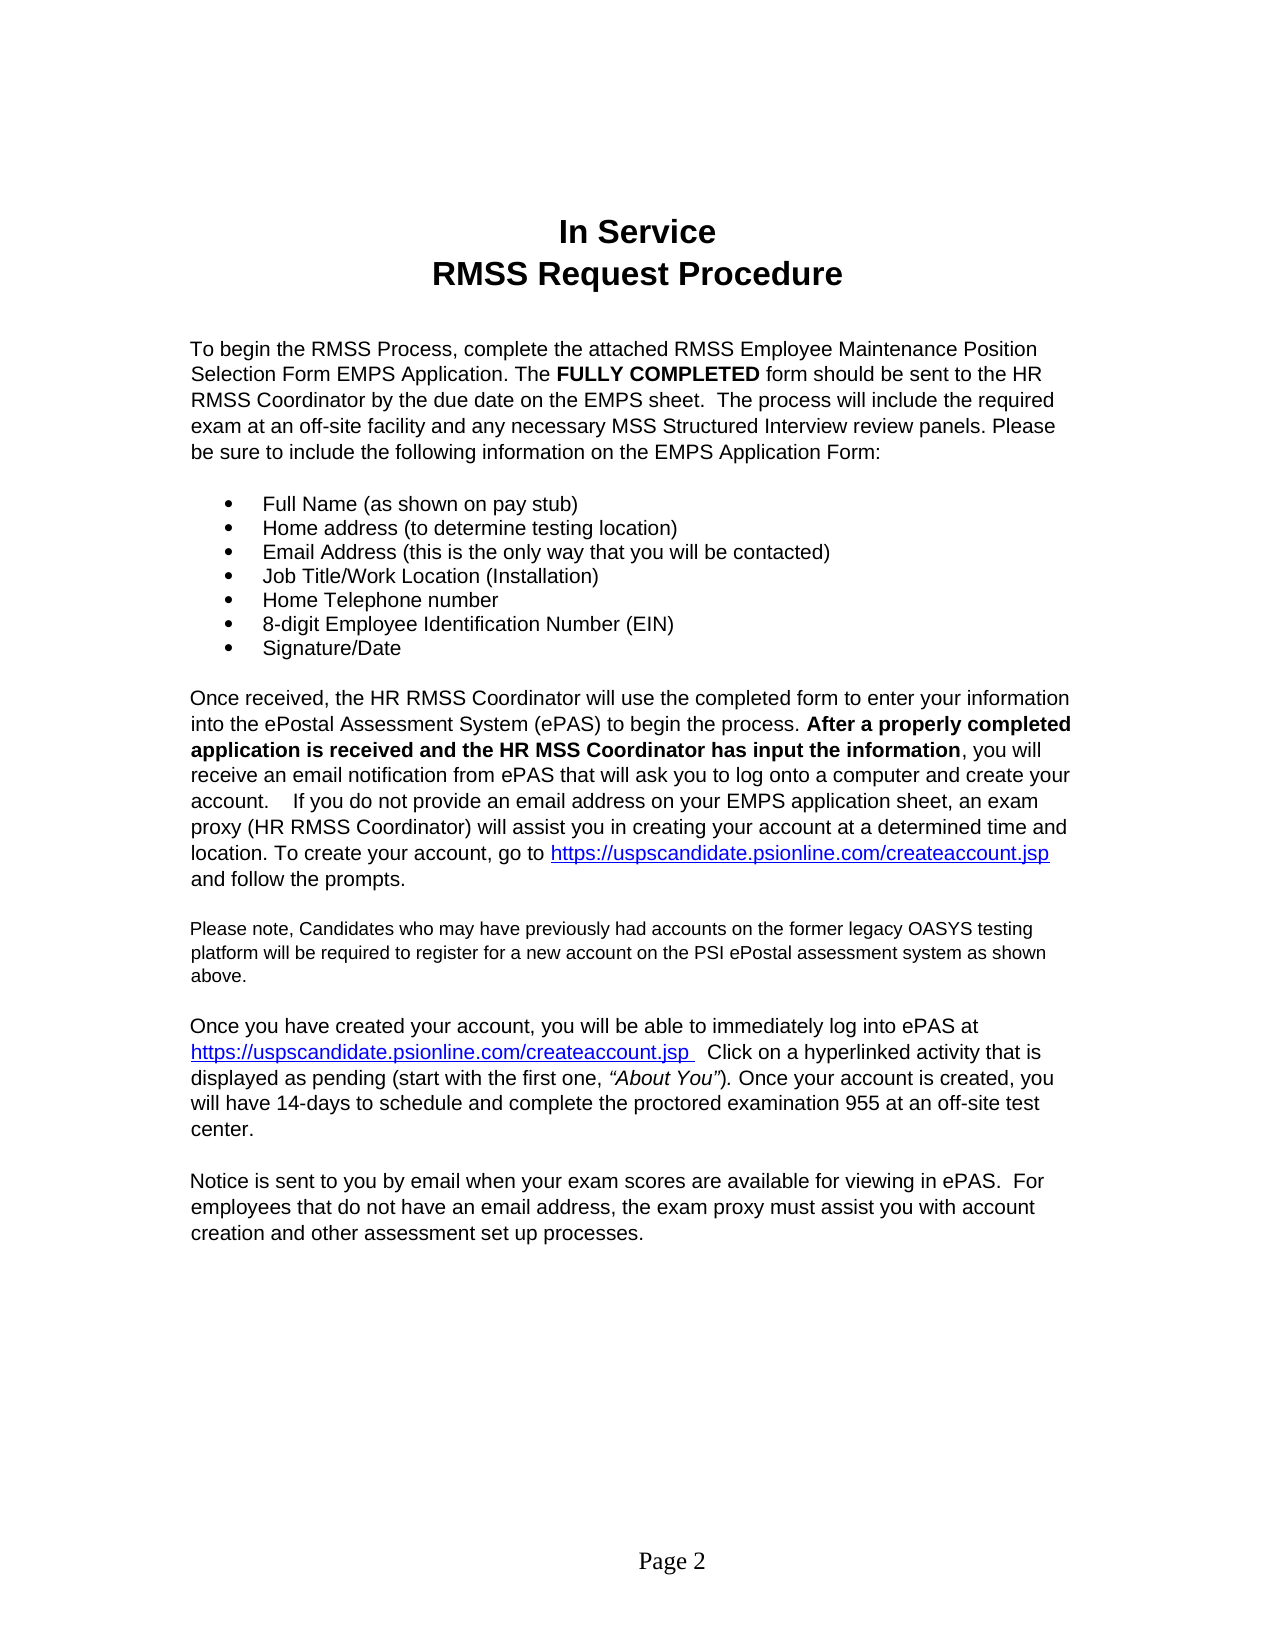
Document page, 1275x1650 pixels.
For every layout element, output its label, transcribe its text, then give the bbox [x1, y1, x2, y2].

text To begin the RMSS Process, complete the attached RMSS Employee Maintenance Position Selection Form EMPS Application. The FULLY COMPLETED form should be sent to the HR RMSS Coordinator by the due date on the EMPS sheet. The process will include the required exam at an off-site facility and any necessary MSS Structured Interview review panels. Please be sure to include the following information on the EMPS Application Form: [189, 336, 1085, 464]
text RMSS Request Procedure [189, 253, 1085, 292]
list Home address (to determine testing location) [225, 516, 1085, 539]
text Notice is sent to you by email when your exam scores are available for viewing in ePAS. For employees that do not have an email address, the exam proxy must assist you with account creation and other assessment set up processes. [189, 1169, 1085, 1244]
list Job Title/Work Location (Installation) [225, 564, 1085, 588]
list Home Telephone number [225, 588, 1085, 612]
list 8-digit Employee Identification Number (EIN) [225, 612, 1085, 636]
list Email Address (this is the only way that you will be contacted) [225, 539, 1085, 564]
text Once received, the HR RMSS Coordinator will use the completed form to enter your information into the ePostal Assessment System (ePAS) to begin the process. After a properly completed application is received and the HR MSS Coordinator has input the information, you will receive an email notification from ePAS that will ask you to log onto a computer and create your account. If you do not provide an email address on your EMPS application sheet, an exam proxy (HR RMSS Coordinator) will assist you in creating your account at a determined time and location. To create your account, go to https://uspscandidate.psionline.com/createaccount.jsp and follow the prompts. [189, 686, 1085, 891]
list Full Name (as shown on pay stub) [225, 491, 1085, 516]
text Please note, Candidates who may have previously had accounts on the former legacy OASYS testing platform will be required to register for a new account on the PSI ePostal assessment system as shown above. [189, 918, 1085, 986]
text Once you have created your account, you will be able to immediately log into ePAS at https://uspscandidate.psionline.com/createaccount.jsp Click on a hyperlinked activity that is displayed as pending (start with the first one, “About You”). Once your account is created, you will have 14-days to schedule and complete the proctored examination 955 at an off-site test center. [189, 1014, 1085, 1141]
text In Service [189, 212, 1085, 251]
list Signature/Date [225, 636, 1085, 660]
